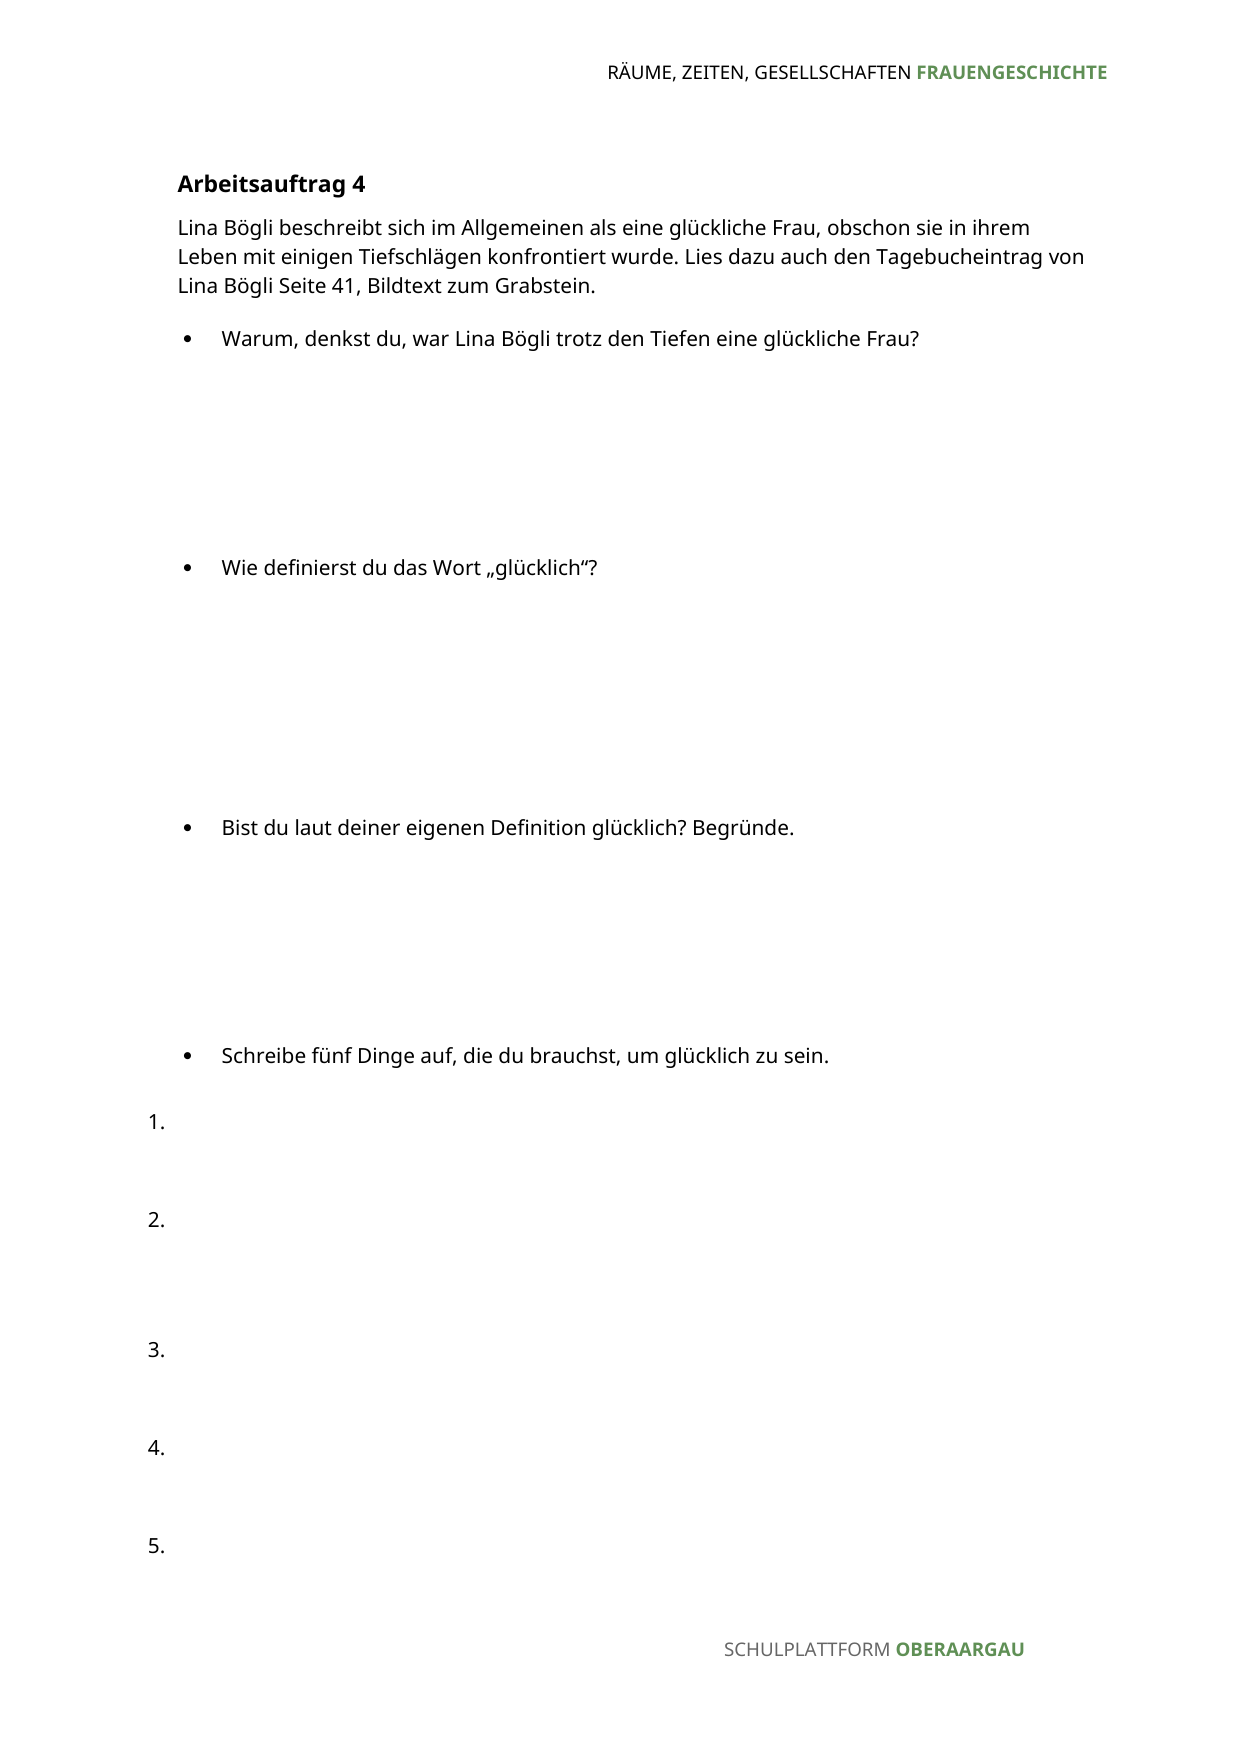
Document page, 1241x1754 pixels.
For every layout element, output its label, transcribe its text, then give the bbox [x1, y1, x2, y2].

text Lina Bögli beschreibt sich im Allgemeinen als eine glückliche Frau, obschon sie in ihrem Leben mit einigen Tiefschlägen konfrontiert wurde. Lies dazu auch den Tagebucheintrag von Lina Bögli Seite 41, Bildtext zum Grabstein. [177, 212, 1093, 299]
list Wie definierst du das Wort „glücklich“? [184, 553, 1093, 581]
list 1. [148, 1107, 1093, 1135]
list Warum, denkst du, war Lina Bögli trotz den Tiefen eine glückliche Frau? [184, 324, 1093, 353]
text Arbeitsauftrag 4 [177, 168, 1093, 199]
list 2. [148, 1205, 1093, 1233]
list 5. [148, 1531, 1093, 1559]
list 3. [148, 1335, 1093, 1363]
list Schreibe fünf Dinge auf, die du brauchst, um glücklich zu sein. [184, 1042, 1093, 1070]
list 4. [148, 1433, 1093, 1461]
list Bist du laut deiner eigenen Definition glücklich? Begründe. [184, 813, 1093, 842]
